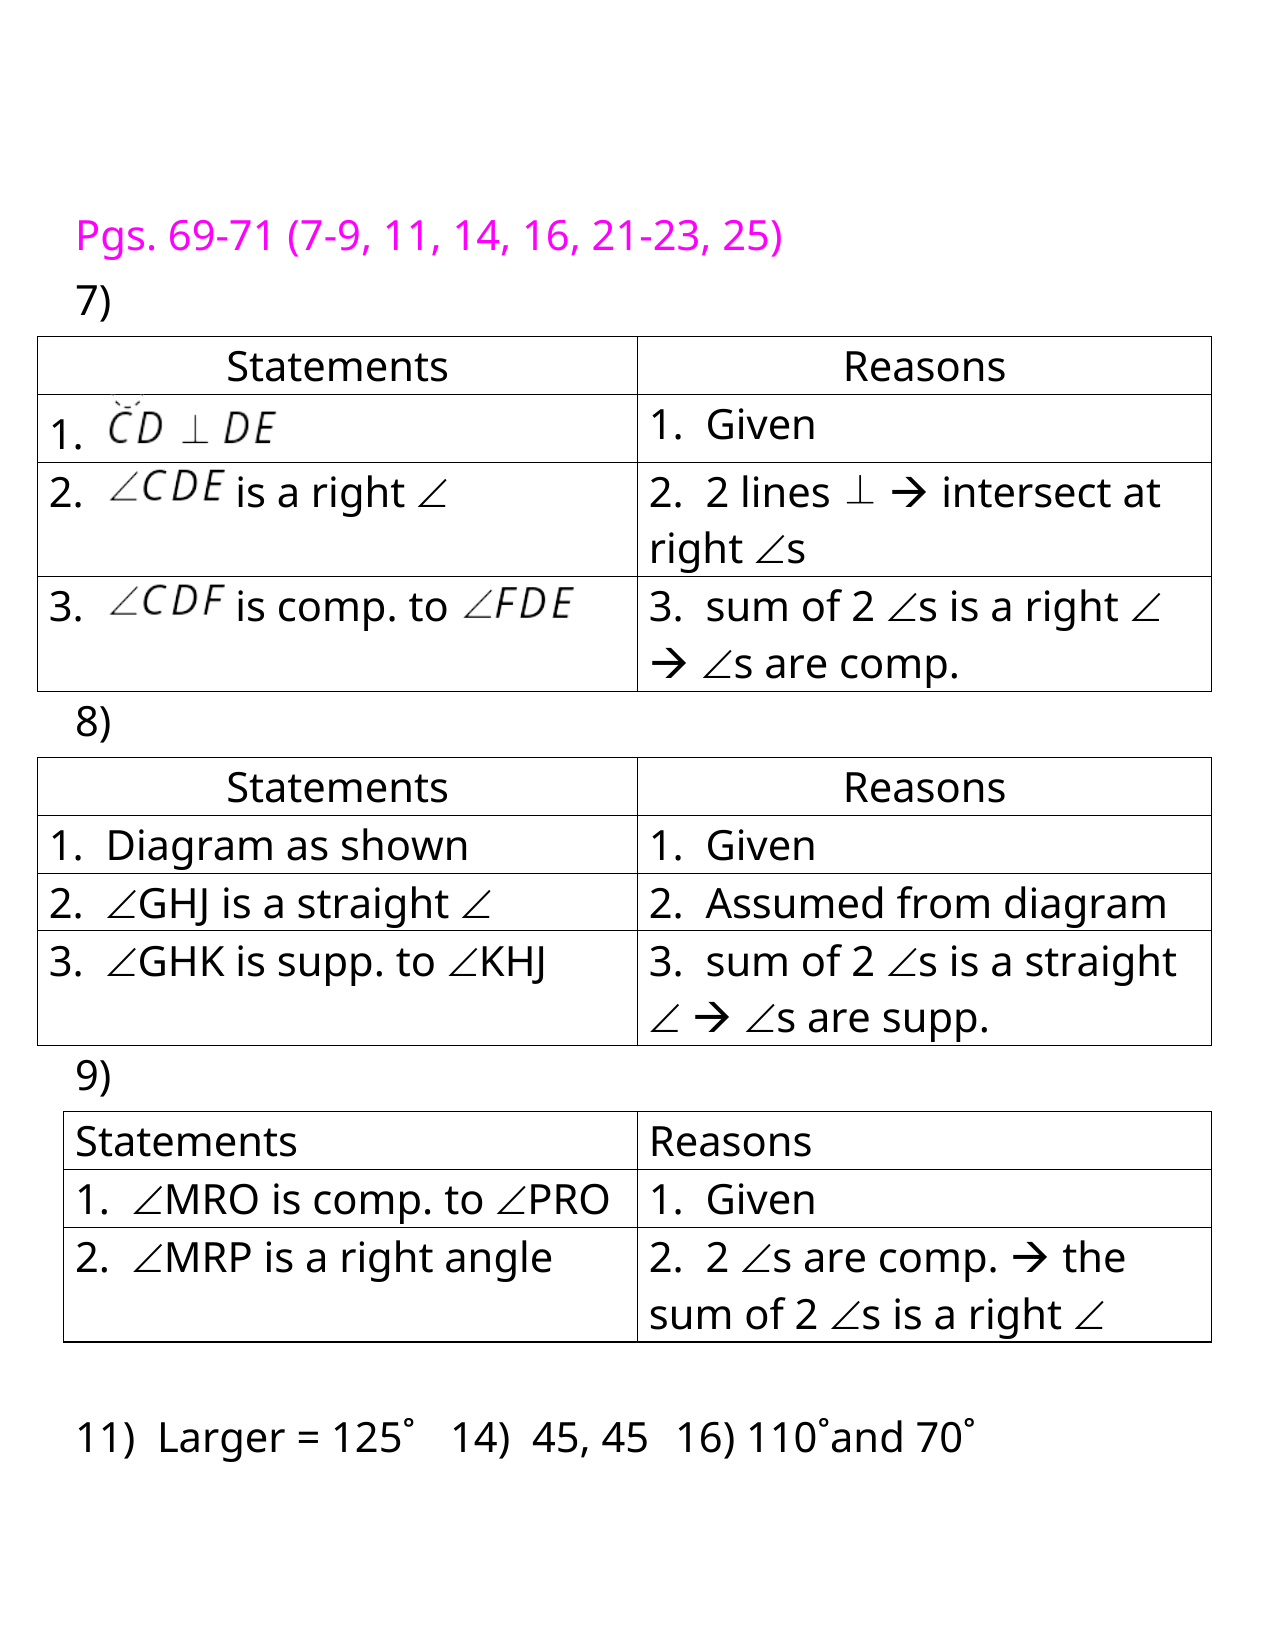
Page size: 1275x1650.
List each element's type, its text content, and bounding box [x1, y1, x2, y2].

table_cell 3. sum of 2 s is a straight s are supp. [638, 931, 1211, 1045]
table_cell 1. Given [638, 395, 1211, 462]
table_cell 1. is comp. to PRO [64, 1170, 637, 1227]
table_cell 1. Diagram as shown [38, 816, 637, 873]
text 11) Larger = 125˚ 14) 45, 45 16) 110˚and 70˚ [75, 1408, 1200, 1464]
table_cell 1. Given [638, 816, 1211, 873]
table_cell 2. MRP is a right angle [64, 1228, 637, 1341]
table_cell 3. GHK is supp. to KHJ [38, 931, 637, 1045]
table_header Reasons [638, 1112, 1211, 1169]
table_cell 2. GHJ is a straight [38, 874, 637, 930]
table_cell 2. Assumed from diagram [638, 874, 1211, 930]
text 9) [75, 1046, 1200, 1103]
table_cell 1. Given [638, 1170, 1211, 1227]
table_header Reasons [638, 337, 1211, 394]
table_cell 2. 2 lines intersect at right s [638, 463, 1211, 576]
table_cell 3. sum of 2 s is a right s are comp. [638, 577, 1211, 691]
table_header Statements [38, 758, 637, 815]
text Pgs. 69-71 (7-9, 11, 14, 16, 21-23, 25) [75, 205, 1200, 262]
text 7) [75, 271, 1200, 327]
table_cell 1. [38, 395, 637, 462]
table_cell 3. is comp. to [38, 577, 637, 691]
table_header Statements [38, 337, 637, 394]
table_cell 2. 2 s are comp. the sum of 2 s is a right [638, 1228, 1211, 1341]
table_cell 2. is a right [38, 463, 637, 576]
table_header Reasons [638, 758, 1211, 815]
text 8) [75, 692, 1200, 748]
table_header Statements [64, 1112, 637, 1169]
